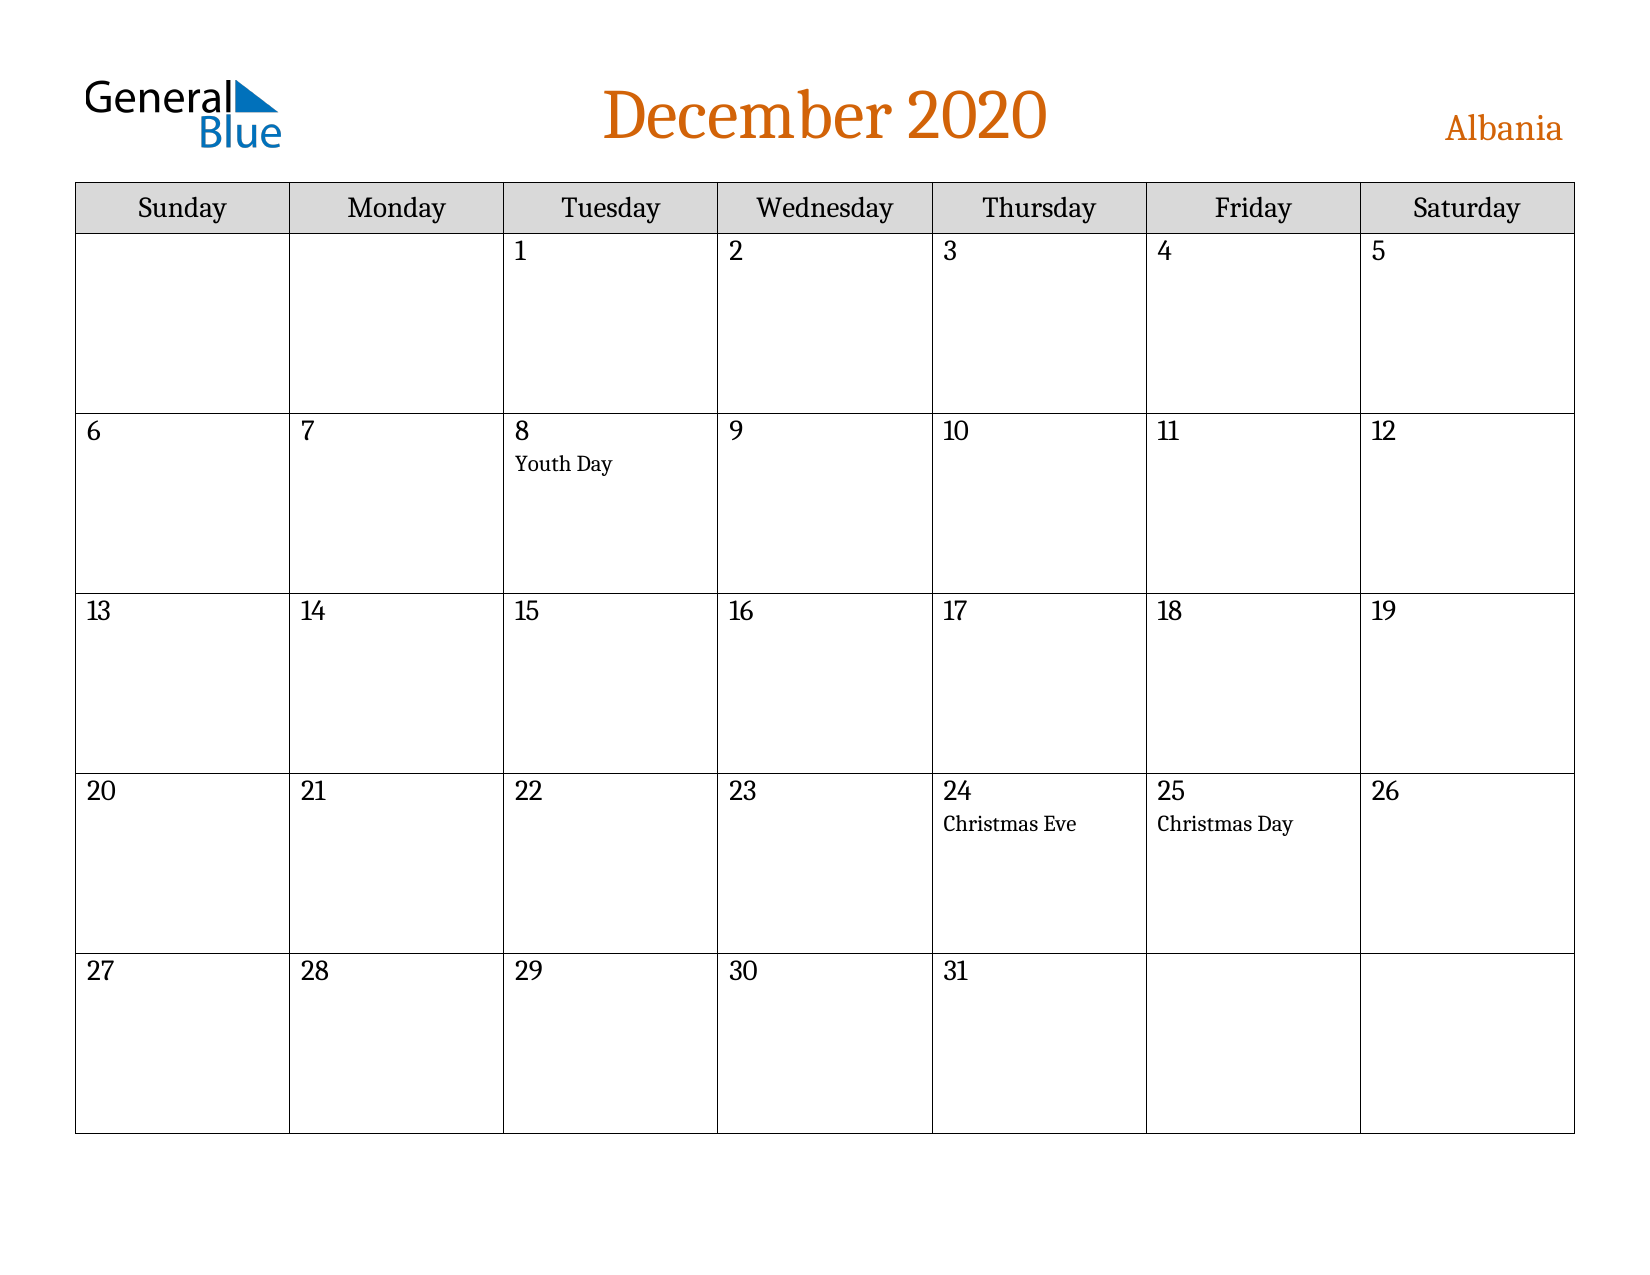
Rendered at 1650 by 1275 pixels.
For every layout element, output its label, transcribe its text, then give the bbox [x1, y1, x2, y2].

table_cell Friday [1147, 183, 1360, 233]
table_cell [76, 630, 289, 773]
table_cell [718, 450, 932, 593]
table_cell 5 [1361, 234, 1574, 270]
table_cell [1361, 954, 1574, 990]
table_cell [933, 450, 1146, 593]
table_header [76, 75, 503, 182]
table_cell 2 [718, 234, 932, 270]
table_cell [76, 234, 289, 270]
table_cell [718, 990, 932, 1133]
table_cell [290, 810, 503, 953]
table_cell 10 [933, 414, 1146, 450]
table_cell 13 [76, 594, 289, 630]
table_cell 11 [1147, 414, 1360, 450]
table_cell 21 [290, 774, 503, 810]
table_cell 22 [504, 774, 717, 810]
table_cell 19 [1361, 594, 1574, 630]
table_cell [504, 990, 717, 1133]
table_cell 9 [718, 414, 932, 450]
table_cell 18 [1147, 594, 1360, 630]
table_cell 7 [290, 414, 503, 450]
table_cell [718, 630, 932, 773]
table_cell [1361, 630, 1574, 773]
table_cell [1147, 270, 1360, 413]
table_cell 24 [933, 774, 1146, 810]
table_cell [290, 990, 503, 1133]
table_cell Saturday [1361, 183, 1574, 233]
table_cell [1361, 810, 1574, 953]
table_cell 31 [933, 954, 1146, 990]
table_header December 2020 [504, 75, 1146, 182]
table_cell [290, 630, 503, 773]
table_cell 29 [504, 954, 717, 990]
table_cell [1361, 450, 1574, 593]
table_cell 8 [504, 414, 717, 450]
table_cell 17 [933, 594, 1146, 630]
table_cell [290, 450, 503, 593]
table_cell [1361, 990, 1574, 1133]
table_cell Tuesday [504, 183, 717, 233]
table_cell [76, 810, 289, 953]
table_cell [933, 990, 1146, 1133]
table_cell 6 [76, 414, 289, 450]
table_cell 23 [718, 774, 932, 810]
table_cell [718, 810, 932, 953]
table_header Albania [1146, 75, 1574, 182]
table_cell [290, 270, 503, 413]
table_cell 15 [504, 594, 717, 630]
table_cell [504, 810, 717, 953]
table_cell 12 [1361, 414, 1574, 450]
table_cell [933, 630, 1146, 773]
table_cell [290, 234, 503, 270]
table_cell [76, 270, 289, 413]
table_cell Thursday [933, 183, 1146, 233]
table_cell 1 [504, 234, 717, 270]
table_cell [718, 270, 932, 413]
table_cell 20 [76, 774, 289, 810]
picture [86, 80, 281, 148]
table_cell Christmas Eve [933, 810, 1146, 953]
table_cell [504, 270, 717, 413]
table_cell 3 [933, 234, 1146, 270]
table_cell 28 [290, 954, 503, 990]
table_cell [1147, 990, 1360, 1133]
table_cell Christmas Day [1147, 810, 1360, 953]
table_cell Wednesday [718, 183, 932, 233]
table_cell 14 [290, 594, 503, 630]
table_cell [1147, 450, 1360, 593]
table_cell 16 [718, 594, 932, 630]
table_cell Monday [290, 183, 503, 233]
table_cell 30 [718, 954, 932, 990]
table_cell [933, 270, 1146, 413]
table_cell 4 [1147, 234, 1360, 270]
table_cell [76, 450, 289, 593]
table_cell [1361, 270, 1574, 413]
table_cell [1147, 954, 1360, 990]
table_cell 27 [76, 954, 289, 990]
table_cell Youth Day [504, 450, 717, 593]
table_cell Sunday [76, 183, 289, 233]
table_cell 25 [1147, 774, 1360, 810]
table_cell [1147, 630, 1360, 773]
table_cell 26 [1361, 774, 1574, 810]
table_cell [76, 990, 289, 1133]
table_cell [504, 630, 717, 773]
